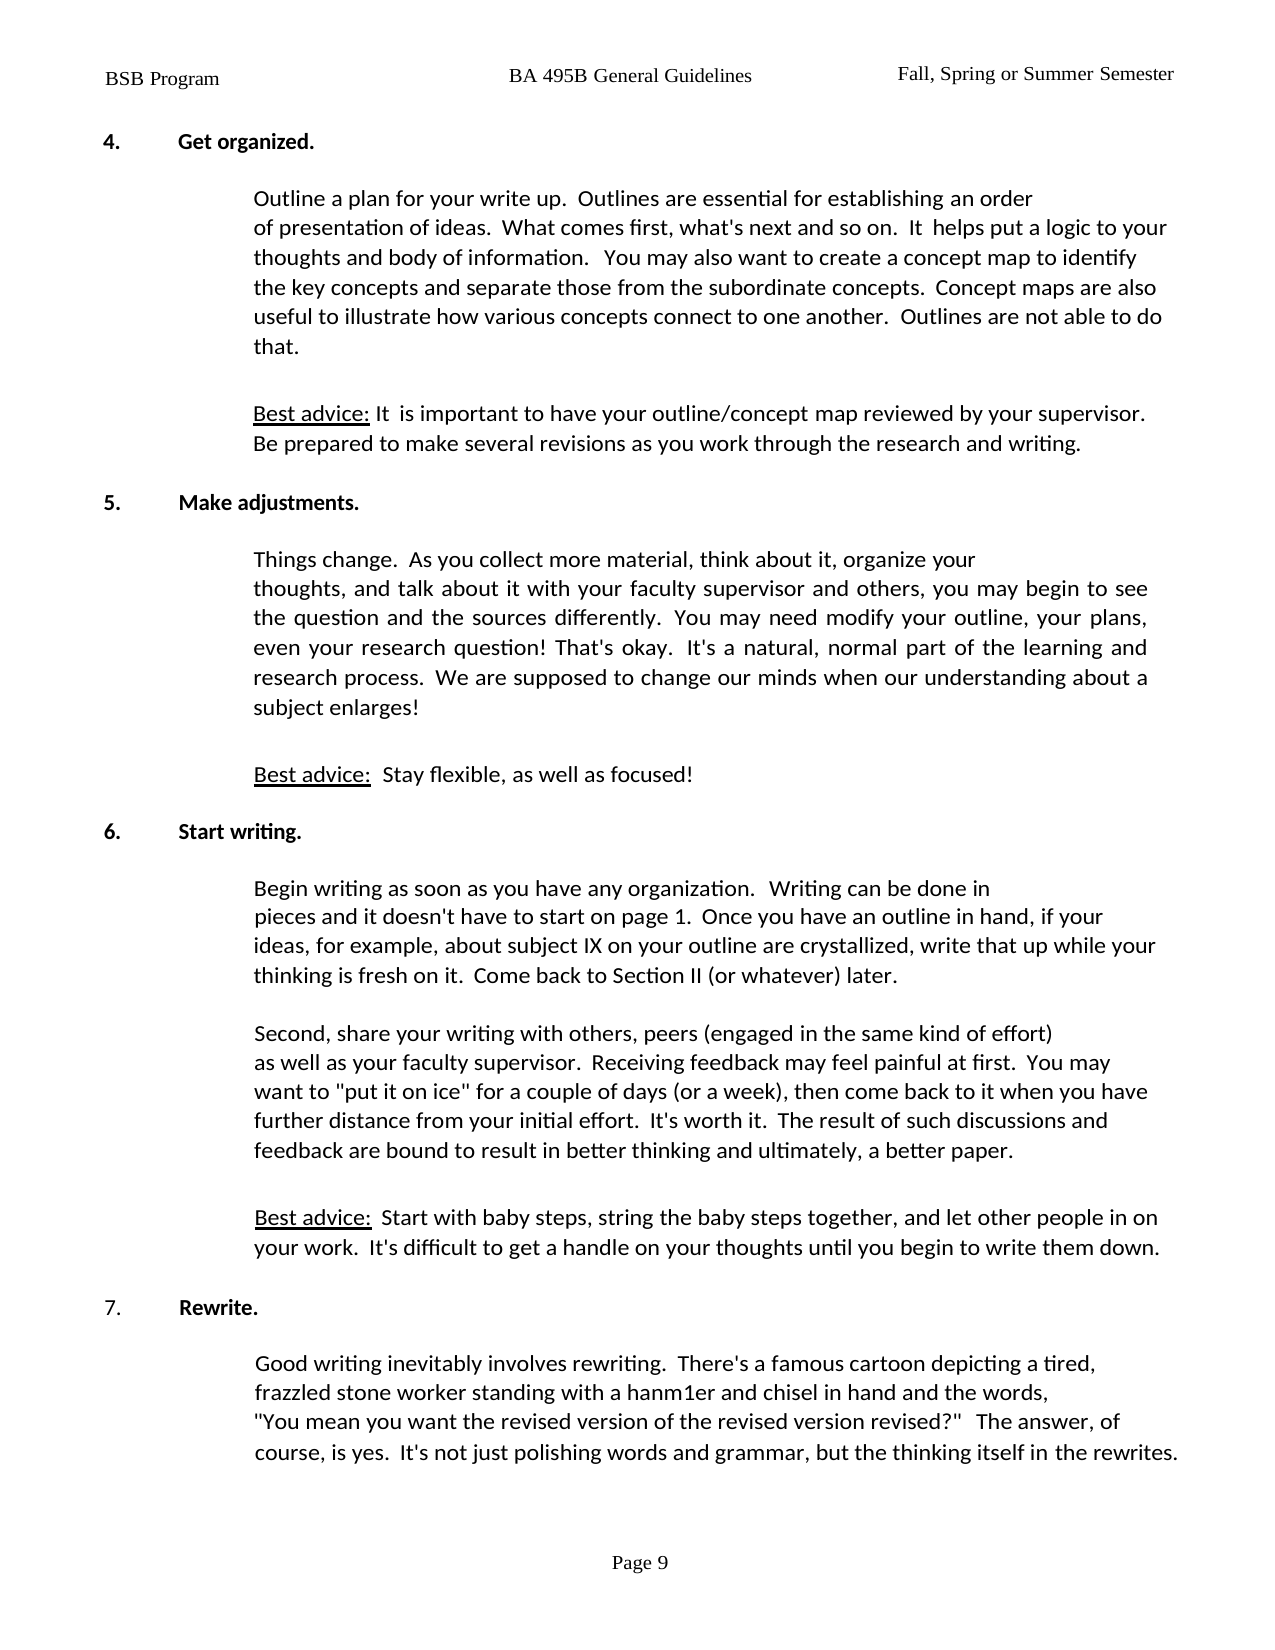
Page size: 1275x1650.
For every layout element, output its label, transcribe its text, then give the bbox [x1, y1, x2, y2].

subtitle Start writing. [103, 817, 1192, 845]
subtitle Make adjustments. [103, 488, 1192, 516]
text Good writing inevitably involves rewriting. There's a famous cartoon depicting a tired, frazzled stone worker standing with a hanm1er and chisel in hand and the words, [254, 1349, 1123, 1406]
text "You mean you want the revised version of the revised version revised?" The answer, of course, is yes. It's not just polishing words and grammar, but the thinking itself in the rewrites. [253, 1407, 1192, 1466]
text Best advice: Start with baby steps, string the baby steps together, and let other people in on your work. It's difficult to get a handle on your thoughts until you begin to write them down. [254, 1203, 1163, 1261]
subtitle Get organized. [103, 127, 1192, 156]
text as well as your faculty supervisor. Receiving feedback may feel painful at first. You may want to "put it on ice" for a couple of days (or a week), then come back to it when you have further distance from your initial effort. It's worth it. The result of such discussions and feedback are bound to result in better thinking and ultimately, a better paper. [254, 1048, 1163, 1164]
subtitle Rewrite. [104, 1293, 1192, 1321]
text Best advice: It is important to have your outline/concept map reviewed by your supervisor. Be prepared to make several revisions as you work through the research and writing. [253, 399, 1152, 457]
text thoughts, and talk about it with your faculty supervisor and others, you may begin to see the question and the sources differently. You may need modify your outline, your plans, even your research question! That's okay. It's a natural, normal part of the learning and research process. We are supposed to change our minds when our understanding about a subject enlarges! [253, 574, 1148, 721]
text Best advice: Stay flexible, as well as focused! [254, 760, 1192, 788]
text pieces and it doesn't have to start on page 1. Once you have an outline in hand, if your ideas, for example, about subject IX on your outline are crystallized, write that up while your thinking is fresh on it. Come back to Section II (or whatever) later. [253, 902, 1163, 989]
text Things change. As you collect more material, think about it, organize your [253, 545, 1192, 573]
text Outline a plan for your write up. Outlines are essential for establishing an order [253, 184, 1192, 212]
text of presentation of ideas. What comes first, what's next and so on. It helps put a logic to your thoughts and body of information. You may also want to create a concept map to identify the key concepts and separate those from the subordinate concepts. Concept maps are also useful to illustrate how various concepts connect to one another. Outlines are not able to do that. [253, 213, 1172, 360]
text Begin writing as soon as you have any organization. Writing can be done in [254, 874, 1192, 902]
text Second, share your writing with others, peers (engaged in the same kind of effort) [254, 1019, 1192, 1047]
